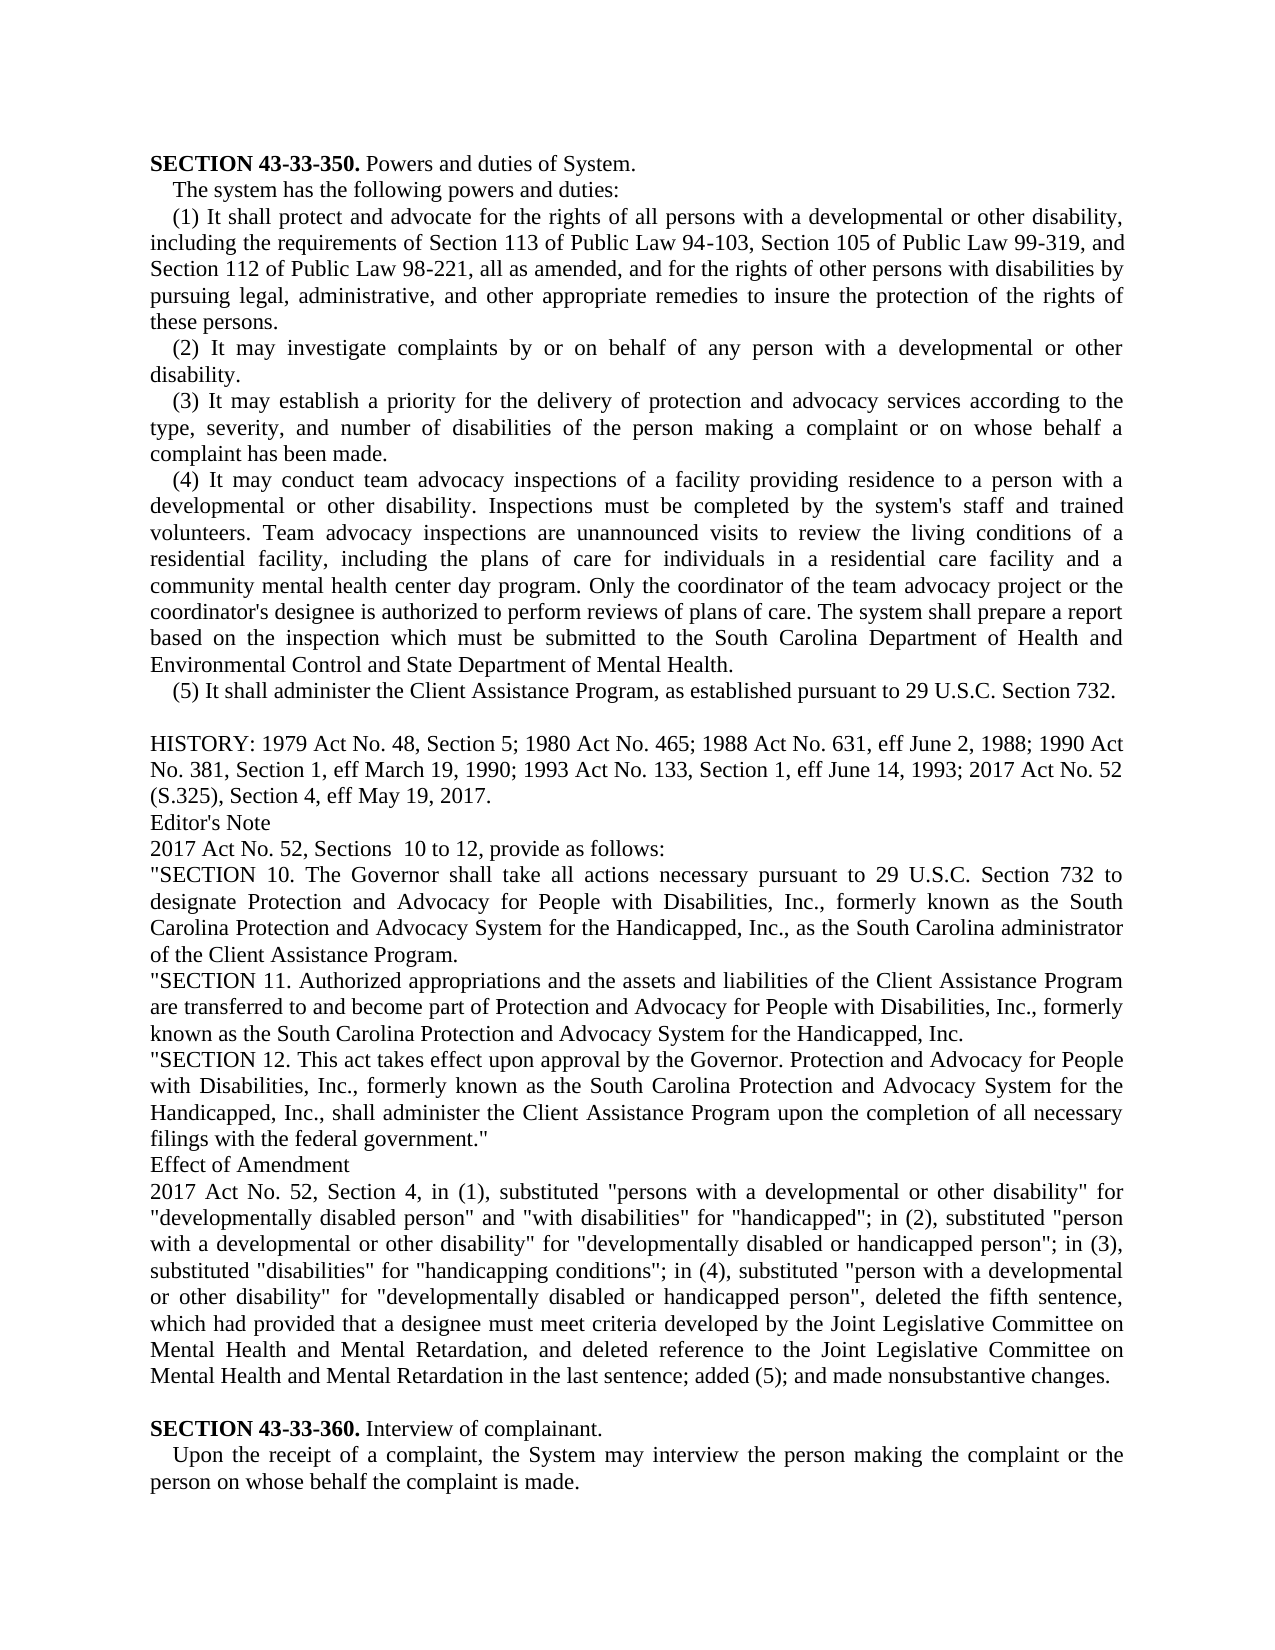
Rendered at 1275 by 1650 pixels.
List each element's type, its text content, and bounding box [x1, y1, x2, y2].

text (4) It may conduct team advocacy inspections of a facility providing residence to a person with a developmental or other disability. Inspections must be completed by the system's staff and trained volunteers. Team advocacy inspections are unannounced visits to review the living conditions of a residential facility, including the plans of care for individuals in a residential care facility and a community mental health center day program. Only the coordinator of the team advocacy project or the coordinator's designee is authorized to perform reviews of plans of care. The system shall prepare a report based on the inspection which must be submitted to the South Carolina Department of Health and Environmental Control and State Department of Mental Health. [150, 466, 1125, 677]
text 2017 Act No. 52, Sections 10 to 12, provide as follows: [150, 835, 1125, 862]
text The system has the following powers and duties: [150, 176, 1125, 203]
text HISTORY: 1979 Act No. 48, Section 5; 1980 Act No. 465; 1988 Act No. 631, eff June 2, 1988; 1990 Act No. 381, Section 1, eff March 19, 1990; 1993 Act No. 133, Section 1, eff June 14, 1993; 2017 Act No. 52 (S.325), Section 4, eff May 19, 2017. [150, 730, 1125, 809]
text (3) It may establish a priority for the delivery of protection and advocacy services according to the type, severity, and number of disabilities of the person making a complaint or on whose behalf a complaint has been made. [150, 387, 1125, 466]
text 2017 Act No. 52, Section 4, in (1), substituted "persons with a developmental or other disability" for "developmentally disabled person" and "with disabilities" for "handicapped"; in (2), substituted "person with a developmental or other disability" for "developmentally disabled or handicapped person"; in (3), substituted "disabilities" for "handicapping conditions"; in (4), substituted "person with a developmental or other disability" for "developmentally disabled or handicapped person", deleted the fifth sentence, which had provided that a designee must meet criteria developed by the Joint Legislative Committee on Mental Health and Mental Retardation, and deleted reference to the Joint Legislative Committee on Mental Health and Mental Retardation in the last sentence; added (5); and made nonsubstantive changes. [150, 1178, 1125, 1389]
text (2) It may investigate complaints by or on behalf of any person with a developmental or other disability. [150, 334, 1125, 387]
text Editor's Note [150, 809, 1125, 835]
text SECTION 43-33-360. Interview of complainant. [150, 1415, 1125, 1441]
text "SECTION 10. The Governor shall take all actions necessary pursuant to 29 U.S.C. Section 732 to designate Protection and Advocacy for People with Disabilities, Inc., formerly known as the South Carolina Protection and Advocacy System for the Handicapped, Inc., as the South Carolina administrator of the Client Assistance Program. [150, 862, 1125, 967]
text Upon the receipt of a complaint, the System may interview the person making the complaint or the person on whose behalf the complaint is made. [150, 1441, 1125, 1494]
text "SECTION 11. Authorized appropriations and the assets and liabilities of the Client Assistance Program are transferred to and become part of Protection and Advocacy for People with Disabilities, Inc., formerly known as the South Carolina Protection and Advocacy System for the Handicapped, Inc. [150, 967, 1125, 1046]
text "SECTION 12. This act takes effect upon approval by the Governor. Protection and Advocacy for People with Disabilities, Inc., formerly known as the South Carolina Protection and Advocacy System for the Handicapped, Inc., shall administer the Client Assistance Program upon the completion of all necessary filings with the federal government." [150, 1046, 1125, 1151]
text Effect of Amendment [150, 1151, 1125, 1178]
text SECTION 43-33-350. Powers and duties of System. [150, 150, 1125, 176]
text (5) It shall administer the Client Assistance Program, as established pursuant to 29 U.S.C. Section 732. [150, 677, 1125, 703]
text (1) It shall protect and advocate for the rights of all persons with a developmental or other disability, including the requirements of Section 113 of Public Law 94-103, Section 105 of Public Law 99-319, and Section 112 of Public Law 98-221, all as amended, and for the rights of other persons with disabilities by pursuing legal, administrative, and other appropriate remedies to insure the protection of the rights of these persons. [150, 203, 1125, 334]
